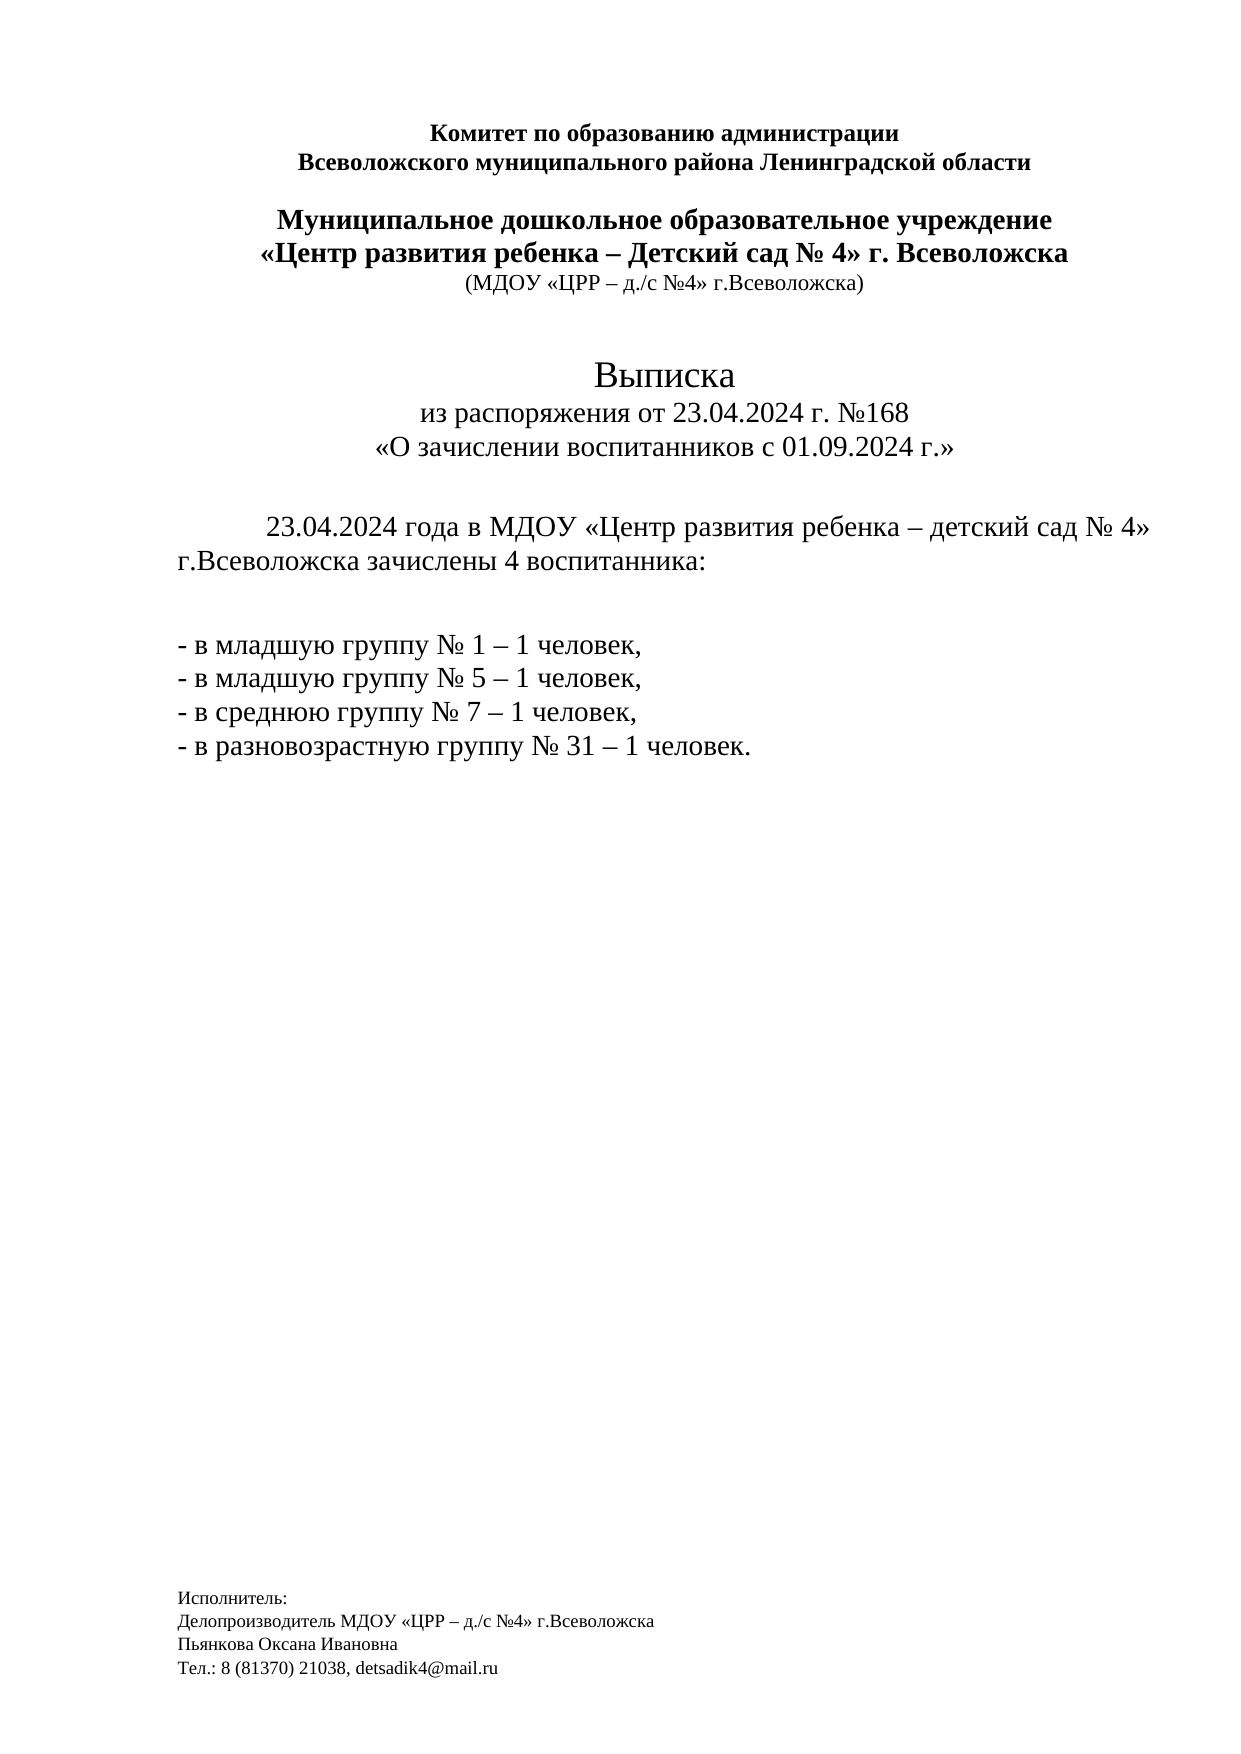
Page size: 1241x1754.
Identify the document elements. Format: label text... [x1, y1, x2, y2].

list - в среднюю группу № 7 – 1 человек, [177, 694, 1152, 728]
list - в младшую группу № 1 – 1 человек, [177, 627, 1152, 661]
list 23.04.2024 года в МДОУ «Центр развития ребенка – детский сад № 4» г.Всеволожска зачислены 4 воспитанника: [177, 509, 1152, 577]
subtitle из распоряжения от 23.04.2024 г. №168 [177, 396, 1152, 429]
subtitle Всеволожского муниципального района Ленинградской области [177, 147, 1152, 176]
subtitle Комитет по образованию администрации [177, 118, 1152, 147]
text (МДОУ «ЦРР – д./с №4» г.Всеволожска) [177, 269, 1152, 295]
list - в младшую группу № 5 – 1 человек, [177, 661, 1152, 694]
subtitle Муниципальное дошкольное образовательное учреждение [177, 202, 1152, 236]
list - в разновозрастную группу № 31 – 1 человек. [177, 728, 1152, 761]
subtitle «Центр развития ребенка – Детский сад № 4» г. Всеволожска [177, 236, 1152, 269]
subtitle «О зачислении воспитанников с 01.09.2024 г.» [177, 429, 1152, 463]
subtitle Выписка [177, 352, 1152, 396]
